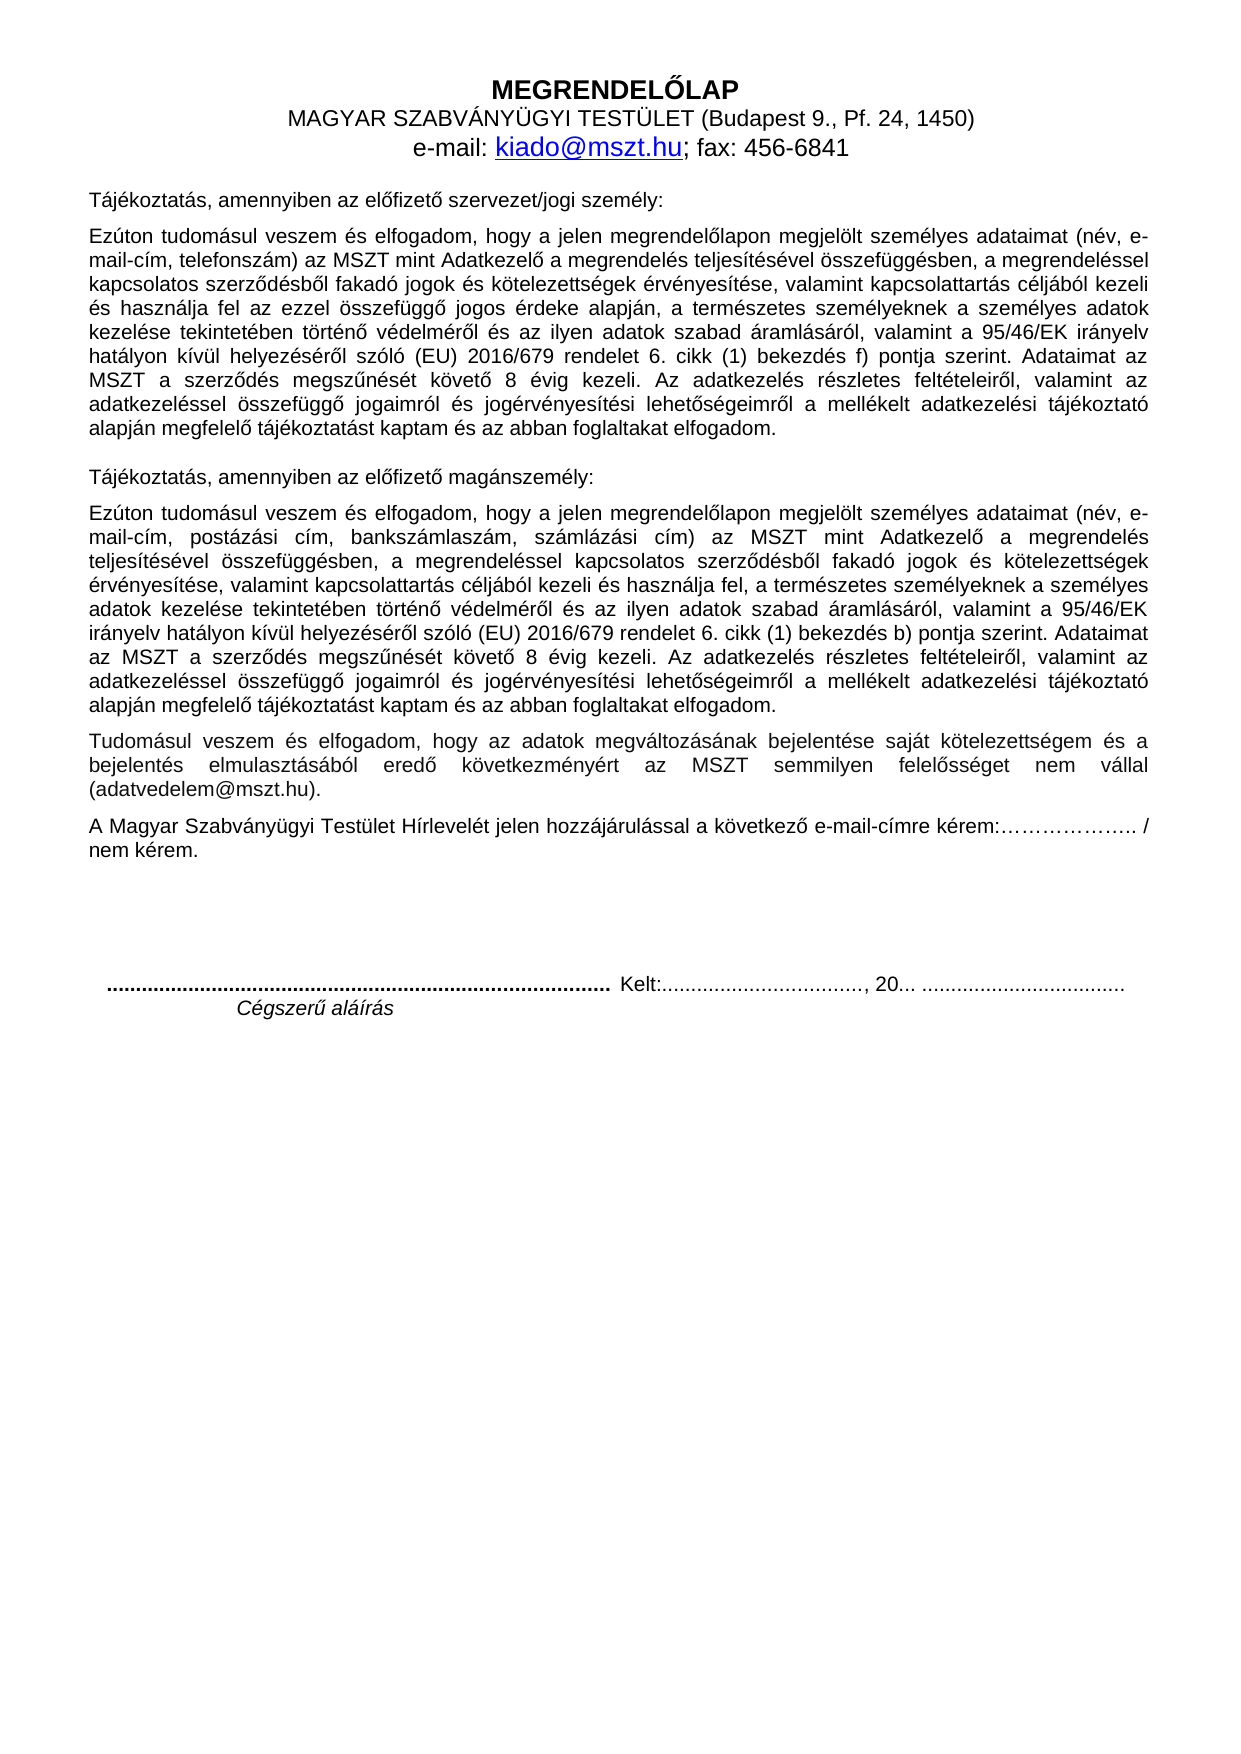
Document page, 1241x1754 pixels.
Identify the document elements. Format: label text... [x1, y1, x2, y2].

text Tudomásul veszem és elfogadom, hogy az adatok megváltozásának bejelentése saját kötelezettségem és a bejelentés elmulasztásából eredő következményért az MSZT semmilyen felelősséget nem vállal (adatvedelem@mszt.hu). [88, 729, 1150, 801]
text A Magyar Szabványügyi Testület Hírlevelét jelen hozzájárulással a következő e-mail-címre kérem:……………….. / nem kérem. [88, 814, 1150, 862]
text Cégszerű aláírás [103, 996, 1144, 1020]
text Tájékoztatás, amennyiben az előfizető magánszemély: [88, 465, 1150, 489]
table_header Kelt: , 20... [628, 935, 1144, 996]
text Ezúton tudomásul veszem és elfogadom, hogy a jelen megrendelőlapon megjelölt személyes adataimat (név, e-mail-cím, telefonszám) az MSZT mint Adatkezelő a megrendelés teljesítésével összefüggésben, a megrendeléssel kapcsolatos szerződésből fakadó jogok és kötelezettségek érvényesítése, valamint kapcsolattartás céljából kezeli és használja fel az ezzel összefüggő jogos érdeke alapján, a természetes személyeknek a személyes adatok kezelése tekintetében történő védelméről és az ilyen adatok szabad áramlásáról, valamint a 95/46/EK irányelv hatályon kívül helyezéséről szóló (EU) 2016/679 rendelet 6. cikk (1) bekezdés f) pontja szerint. Adataimat az MSZT a szerződés megszűnését követő 8 évig kezeli. Az adatkezelés részletes feltételeiről, valamint az adatkezeléssel összefüggő jogaimról és jogérvényesítési lehetőségeimről a mellékelt adatkezelési tájékoztató alapján megfelelő tájékoztatást kaptam és az abban foglaltakat elfogadom. [88, 224, 1150, 440]
text Tájékoztatás, amennyiben az előfizető szervezet/jogi személy: [88, 188, 1150, 212]
text Ezúton tudomásul veszem és elfogadom, hogy a jelen megrendelőlapon megjelölt személyes adataimat (név, e-mail-cím, postázási cím, bankszámlaszám, számlázási cím) az MSZT mint Adatkezelő a megrendelés teljesítésével összefüggésben, a megrendeléssel kapcsolatos szerződésből fakadó jogok és kötelezettségek érvényesítése, valamint kapcsolattartás céljából kezeli és használja fel, a természetes személyeknek a személyes adatok kezelése tekintetében történő védelméről és az ilyen adatok szabad áramlásáról, valamint a 95/46/EK irányelv hatályon kívül helyezéséről szóló (EU) 2016/679 rendelet 6. cikk (1) bekezdés b) pontja szerint. Adataimat az MSZT a szerződés megszűnését követő 8 évig kezeli. Az adatkezelés részletes feltételeiről, valamint az adatkezeléssel összefüggő jogaimról és jogérvényesítési lehetőségeimről a mellékelt adatkezelési tájékoztató alapján megfelelő tájékoztatást kaptam és az abban foglaltakat elfogadom. [88, 501, 1150, 717]
table_header [114, 935, 627, 996]
